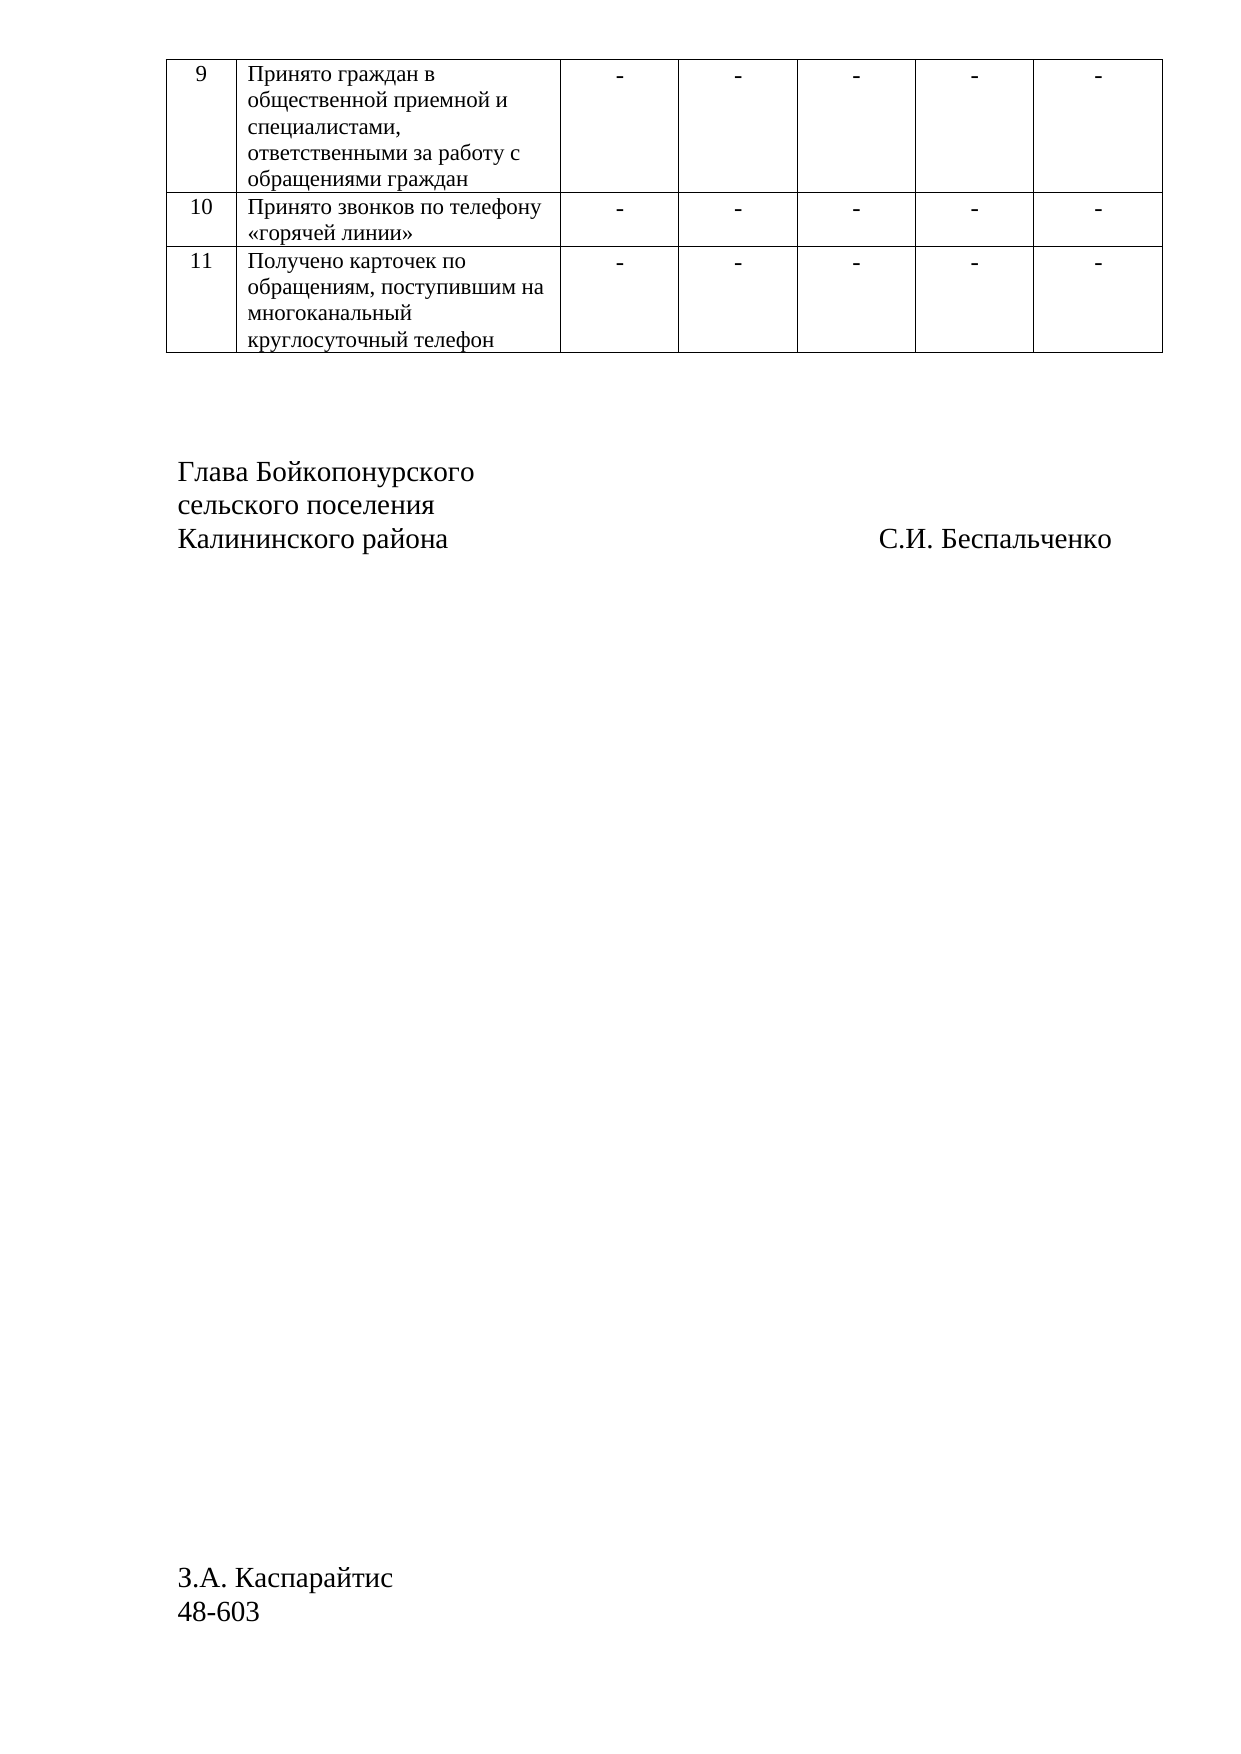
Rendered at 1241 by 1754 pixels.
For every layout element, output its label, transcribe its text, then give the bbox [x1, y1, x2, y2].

table_cell - [798, 193, 915, 246]
table_cell - [679, 193, 797, 246]
table_cell 9 [167, 60, 236, 192]
table_cell - [679, 247, 797, 352]
text Калининского района С.И. Беспальченко [177, 521, 1152, 554]
table_cell - [1034, 60, 1162, 192]
table_cell - [1034, 247, 1162, 352]
table_cell Принято граждан в общественной приемной и специалистами, ответственными за работу с обращениями граждан [237, 60, 560, 192]
table_cell - [561, 193, 678, 246]
table_cell - [798, 247, 915, 352]
table_cell - [916, 247, 1033, 352]
table_cell Принято звонков по телефону «горячей линии» [237, 193, 560, 246]
table_cell 10 [167, 193, 236, 246]
table_cell Получено карточек по обращениям, поступившим на многоканальный круглосуточный телефон [237, 247, 560, 352]
table_cell - [916, 193, 1033, 246]
text З.А. Каспарайтис [177, 1561, 1152, 1594]
table_cell - [561, 247, 678, 352]
table_cell - [1034, 193, 1162, 246]
text сельского поселения [177, 487, 1152, 521]
text Глава Бойкопонурского [177, 454, 1152, 487]
text 48-603 [177, 1594, 1152, 1628]
table_cell - [916, 60, 1033, 192]
table_cell - [561, 60, 678, 192]
table_cell 11 [167, 247, 236, 352]
table_cell - [798, 60, 915, 192]
table_cell - [679, 60, 797, 192]
